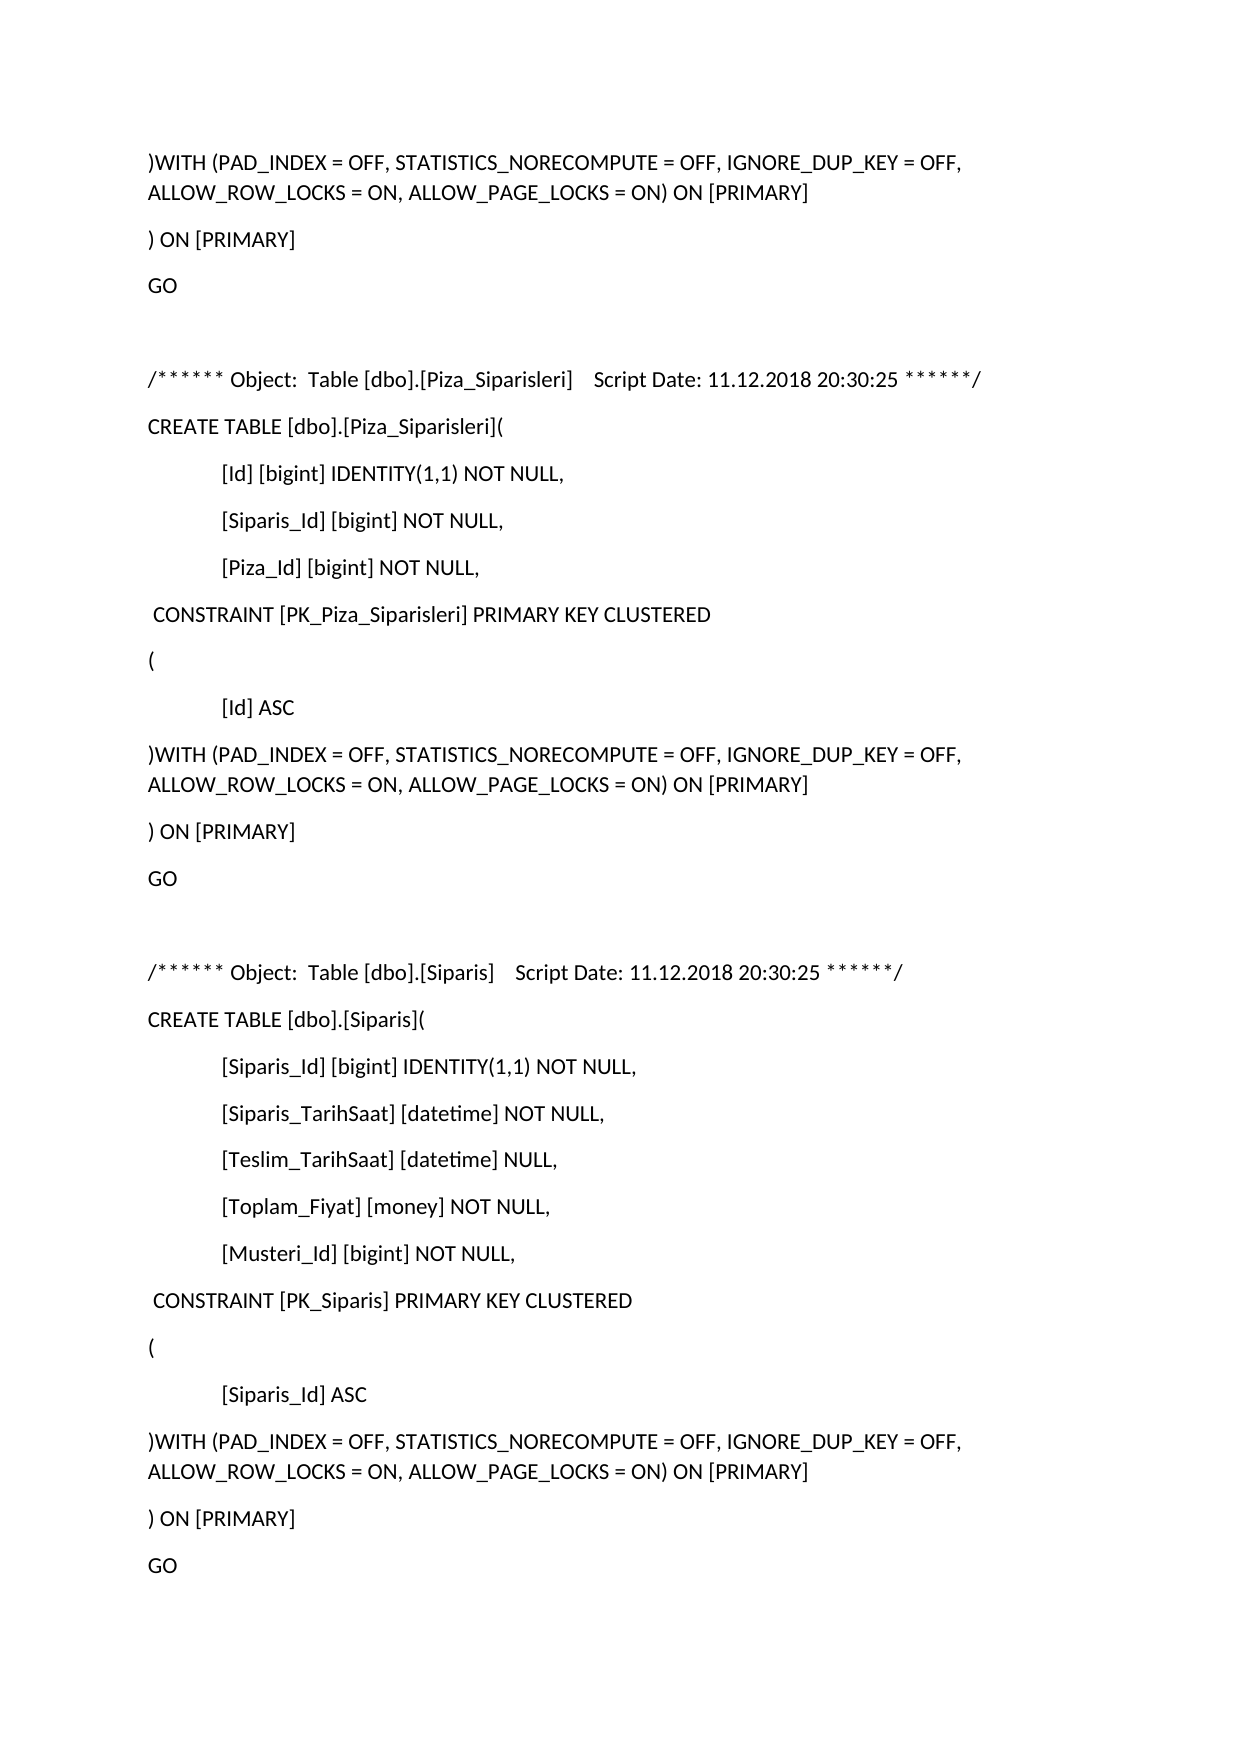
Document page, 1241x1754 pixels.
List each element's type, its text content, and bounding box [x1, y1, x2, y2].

text [Id] ASC [148, 693, 1093, 721]
text ) ON [PRIMARY] [148, 817, 1093, 845]
text [Teslim_TarihSaat] [datetime] NULL, [148, 1146, 1093, 1173]
text [Id] [bigint] IDENTITY(1,1) NOT NULL, [148, 459, 1093, 487]
text GO [148, 1551, 1093, 1579]
text [Toplam_Fiyat] [money] NOT NULL, [148, 1192, 1093, 1220]
text [Siparis_TarihSaat] [datetime] NOT NULL, [148, 1099, 1093, 1127]
text [Piza_Id] [bigint] NOT NULL, [148, 553, 1093, 581]
text [Siparis_Id] [bigint] IDENTITY(1,1) NOT NULL, [148, 1052, 1093, 1080]
text CREATE TABLE [dbo].[Piza_Siparisleri]( [148, 412, 1093, 440]
text /****** Object: Table [dbo].[Siparis] Script Date: 11.12.2018 20:30:25 ******/ [148, 958, 1093, 986]
text CONSTRAINT [PK_Piza_Siparisleri] PRIMARY KEY CLUSTERED [148, 600, 1093, 628]
text CREATE TABLE [dbo].[Siparis]( [148, 1005, 1093, 1033]
text ( [148, 1333, 1093, 1361]
text )WITH (PAD_INDEX = OFF, STATISTICS_NORECOMPUTE = OFF, IGNORE_DUP_KEY = OFF, ALLOW_ROW_LOCKS = ON, ALLOW_PAGE_LOCKS = ON) ON [PRIMARY] [148, 1427, 1093, 1485]
text ) ON [PRIMARY] [148, 1504, 1093, 1532]
text GO [148, 272, 1093, 299]
text )WITH (PAD_INDEX = OFF, STATISTICS_NORECOMPUTE = OFF, IGNORE_DUP_KEY = OFF, ALLOW_ROW_LOCKS = ON, ALLOW_PAGE_LOCKS = ON) ON [PRIMARY] [148, 740, 1093, 798]
text [Musteri_Id] [bigint] NOT NULL, [148, 1239, 1093, 1267]
text GO [148, 864, 1093, 892]
text )WITH (PAD_INDEX = OFF, STATISTICS_NORECOMPUTE = OFF, IGNORE_DUP_KEY = OFF, ALLOW_ROW_LOCKS = ON, ALLOW_PAGE_LOCKS = ON) ON [PRIMARY] [148, 148, 1093, 206]
text CONSTRAINT [PK_Siparis] PRIMARY KEY CLUSTERED [148, 1286, 1093, 1314]
text ) ON [PRIMARY] [148, 225, 1093, 253]
text ( [148, 647, 1093, 674]
text [Siparis_Id] [bigint] NOT NULL, [148, 506, 1093, 534]
text /****** Object: Table [dbo].[Piza_Siparisleri] Script Date: 11.12.2018 20:30:25 ******/ [148, 365, 1093, 393]
text [Siparis_Id] ASC [148, 1380, 1093, 1408]
